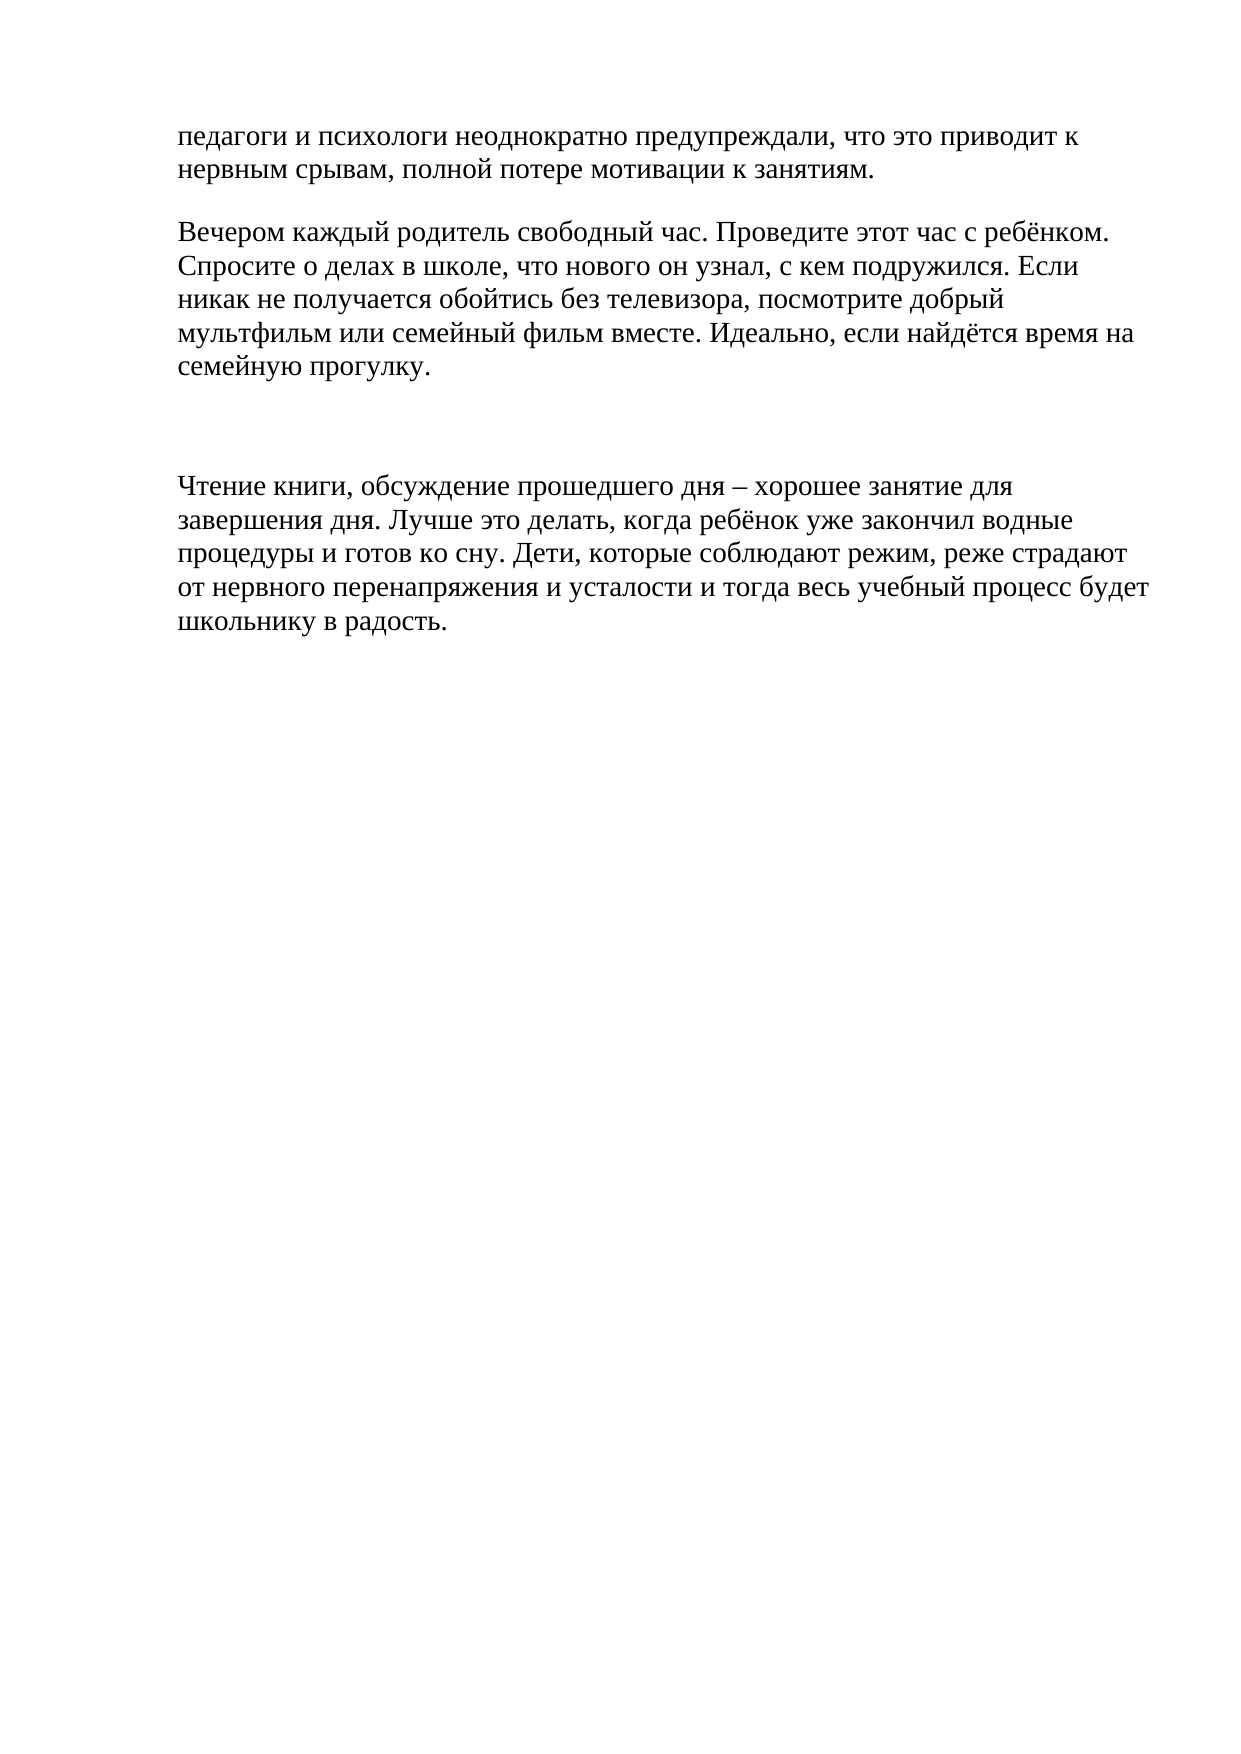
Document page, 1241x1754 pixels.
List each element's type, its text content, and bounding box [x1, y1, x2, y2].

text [177, 118, 1152, 185]
text Вечером каждый родитель свободный час. Проведите этот час с ребёнком. Спросите о делах в школе, что нового он узнал, с кем подружился. Если никак не получается обойтись без телевизора, посмотрите добрый мультфильм или семейный фильм вместе. Идеально, если найдётся время на семейную прогулку. [177, 214, 1152, 382]
text Чтение книги, обсуждение прошедшего дня – хорошее занятие для завершения дня. Лучше это делать, когда ребёнок уже закончил водные процедуры и готов ко сну. Дети, которые соблюдают режим, реже страдают от нервного перенапряжения и усталости и тогда весь учебный процесс будет школьнику в радость. [177, 468, 1152, 636]
